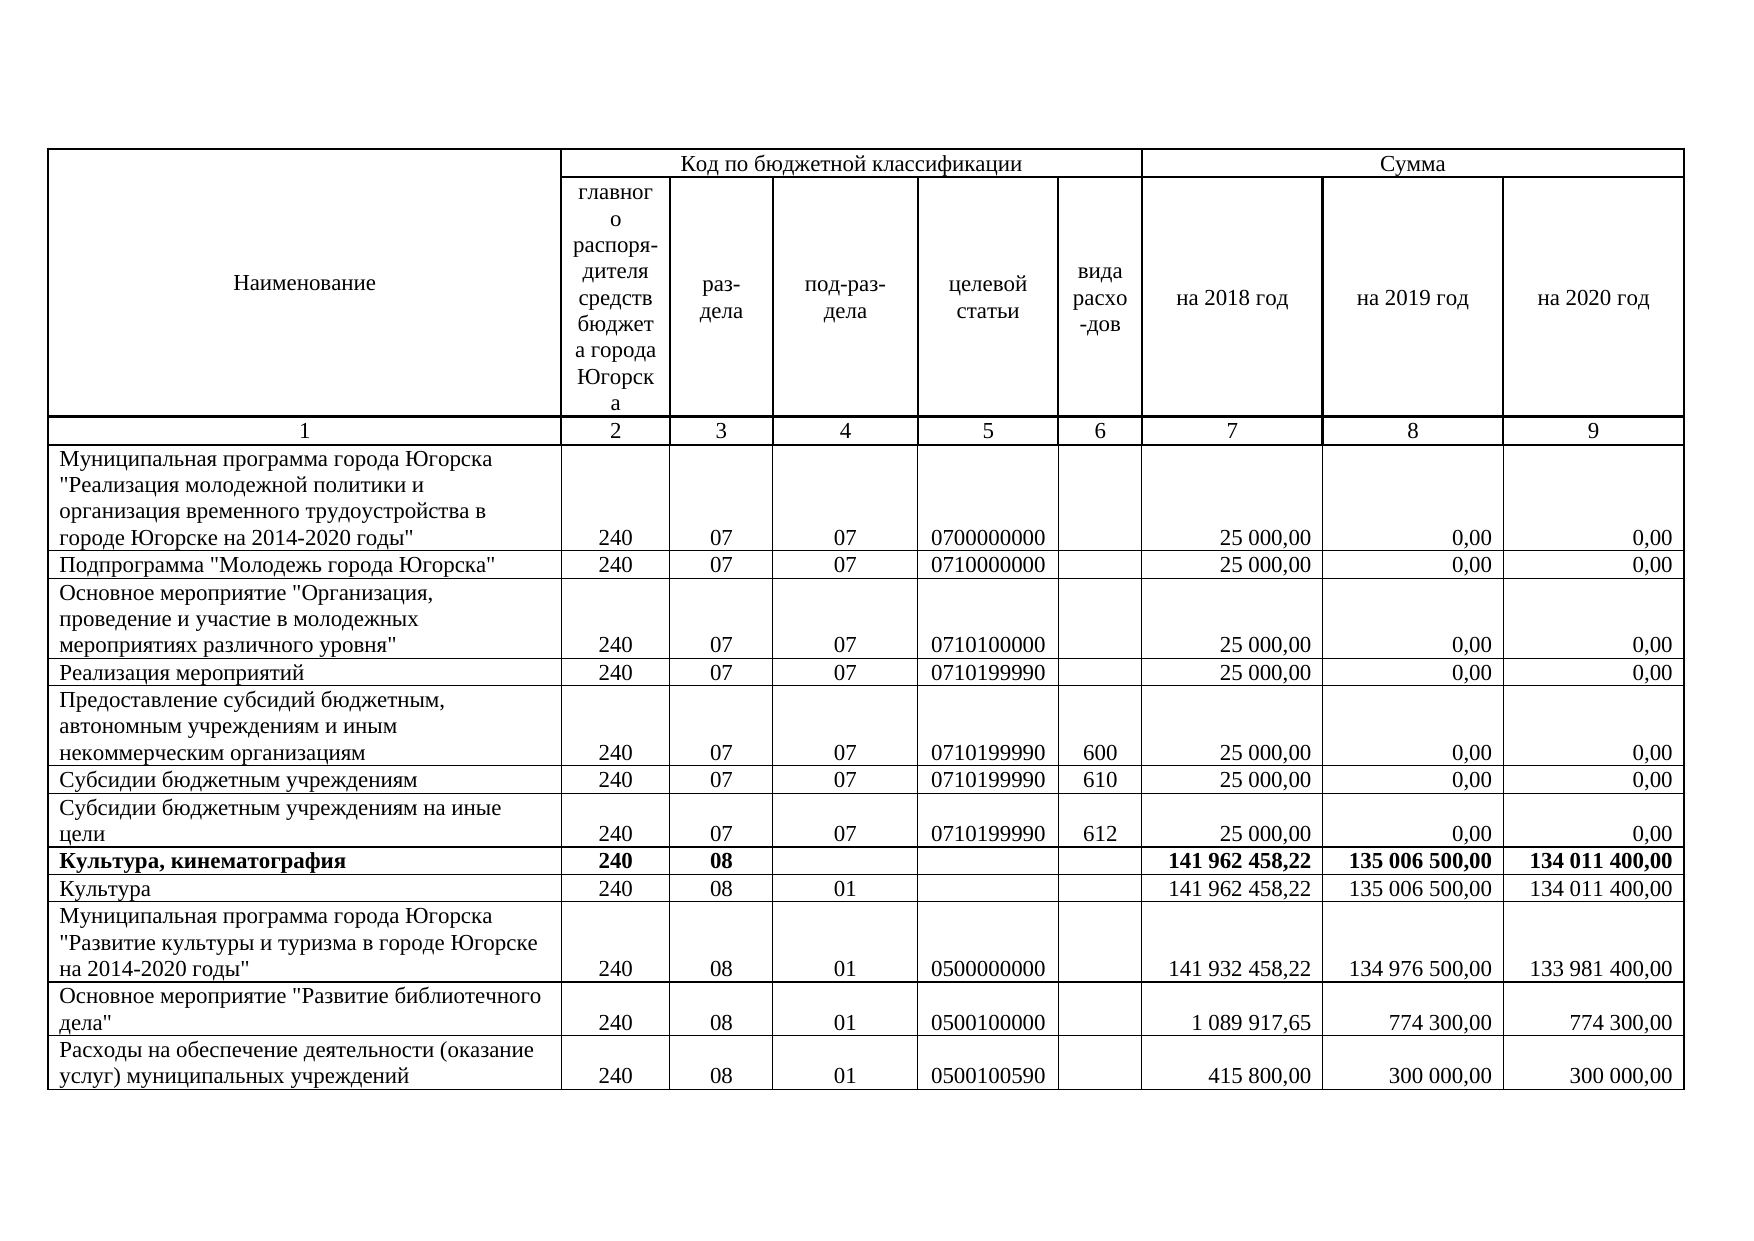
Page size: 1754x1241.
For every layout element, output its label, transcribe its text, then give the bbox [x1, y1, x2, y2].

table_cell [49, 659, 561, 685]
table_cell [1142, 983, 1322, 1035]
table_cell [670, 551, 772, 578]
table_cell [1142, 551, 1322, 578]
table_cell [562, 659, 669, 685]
table_cell 7 [1143, 418, 1321, 444]
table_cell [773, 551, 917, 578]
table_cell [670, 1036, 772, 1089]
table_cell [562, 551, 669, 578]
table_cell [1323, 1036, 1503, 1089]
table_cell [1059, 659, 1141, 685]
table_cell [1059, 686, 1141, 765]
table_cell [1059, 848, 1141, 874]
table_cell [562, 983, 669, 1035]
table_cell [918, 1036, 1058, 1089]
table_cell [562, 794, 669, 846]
table_cell 8 [1324, 418, 1502, 444]
table_cell 5 [919, 418, 1057, 444]
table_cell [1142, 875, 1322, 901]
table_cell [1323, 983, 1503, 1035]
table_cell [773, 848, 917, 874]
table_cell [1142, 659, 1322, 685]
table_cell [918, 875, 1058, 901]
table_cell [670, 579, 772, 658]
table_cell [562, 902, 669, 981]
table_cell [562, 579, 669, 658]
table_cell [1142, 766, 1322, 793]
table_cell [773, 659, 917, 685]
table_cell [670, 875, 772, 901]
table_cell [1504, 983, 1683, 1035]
table_cell на 2018 год [1143, 178, 1321, 415]
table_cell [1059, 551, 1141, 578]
table_cell главного распоря-дителя средств бюджета города Югорска [562, 178, 669, 415]
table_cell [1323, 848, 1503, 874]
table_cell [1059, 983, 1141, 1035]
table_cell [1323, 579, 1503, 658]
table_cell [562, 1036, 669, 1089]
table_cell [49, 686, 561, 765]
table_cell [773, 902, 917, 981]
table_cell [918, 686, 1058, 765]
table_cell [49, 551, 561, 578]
table_header Наименование [49, 150, 560, 415]
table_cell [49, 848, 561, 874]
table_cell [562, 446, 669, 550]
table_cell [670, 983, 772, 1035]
table_cell 6 [1059, 418, 1141, 444]
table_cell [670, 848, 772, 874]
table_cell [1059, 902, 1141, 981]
table_cell вида расхо-дов [1059, 178, 1141, 415]
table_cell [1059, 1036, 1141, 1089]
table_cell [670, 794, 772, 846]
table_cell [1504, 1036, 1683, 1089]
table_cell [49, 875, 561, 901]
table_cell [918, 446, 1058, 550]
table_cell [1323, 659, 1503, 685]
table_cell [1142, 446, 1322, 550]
table_cell 2 [562, 418, 669, 444]
table_cell 4 [774, 418, 917, 444]
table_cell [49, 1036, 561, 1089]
table_cell под-раз-дела [774, 178, 917, 415]
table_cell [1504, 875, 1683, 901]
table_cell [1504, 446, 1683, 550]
table_cell 9 [1504, 418, 1683, 444]
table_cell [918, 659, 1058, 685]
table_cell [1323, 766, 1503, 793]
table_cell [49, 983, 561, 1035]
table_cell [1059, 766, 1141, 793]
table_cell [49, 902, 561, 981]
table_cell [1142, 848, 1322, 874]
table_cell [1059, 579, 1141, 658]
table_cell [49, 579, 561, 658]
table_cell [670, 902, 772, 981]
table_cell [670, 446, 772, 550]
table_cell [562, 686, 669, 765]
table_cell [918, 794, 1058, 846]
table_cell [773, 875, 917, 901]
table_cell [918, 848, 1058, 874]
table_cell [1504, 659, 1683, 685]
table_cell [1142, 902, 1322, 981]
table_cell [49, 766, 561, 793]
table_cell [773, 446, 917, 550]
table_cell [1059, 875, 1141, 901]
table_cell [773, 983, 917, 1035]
table_header Код по бюджетной классификации [562, 150, 1141, 176]
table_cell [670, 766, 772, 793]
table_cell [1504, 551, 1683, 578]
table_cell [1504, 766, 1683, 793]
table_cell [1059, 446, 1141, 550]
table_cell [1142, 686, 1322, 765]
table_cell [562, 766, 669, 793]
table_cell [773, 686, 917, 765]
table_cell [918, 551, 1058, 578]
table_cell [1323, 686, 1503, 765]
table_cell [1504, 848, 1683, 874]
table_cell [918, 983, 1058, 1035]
table_cell на 2019 год [1324, 178, 1502, 415]
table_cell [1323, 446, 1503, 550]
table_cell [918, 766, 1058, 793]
table_cell целевой статьи [919, 178, 1057, 415]
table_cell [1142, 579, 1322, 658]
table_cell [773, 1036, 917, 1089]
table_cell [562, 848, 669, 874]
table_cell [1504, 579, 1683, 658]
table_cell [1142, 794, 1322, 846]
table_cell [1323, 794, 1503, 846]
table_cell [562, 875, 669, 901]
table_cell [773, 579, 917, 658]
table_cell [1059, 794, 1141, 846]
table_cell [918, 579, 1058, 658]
table_cell раз-дела [671, 178, 772, 415]
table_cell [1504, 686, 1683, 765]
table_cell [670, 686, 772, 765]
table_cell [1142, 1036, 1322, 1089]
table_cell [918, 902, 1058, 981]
table_cell 1 [49, 418, 560, 444]
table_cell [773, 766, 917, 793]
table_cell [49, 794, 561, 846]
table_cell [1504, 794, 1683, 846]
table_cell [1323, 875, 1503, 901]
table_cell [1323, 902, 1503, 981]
table_cell на 2020 год [1504, 178, 1683, 415]
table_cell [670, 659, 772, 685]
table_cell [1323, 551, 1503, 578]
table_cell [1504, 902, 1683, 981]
table_cell 3 [671, 418, 772, 444]
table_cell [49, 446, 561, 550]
table_header Сумма [1143, 150, 1683, 176]
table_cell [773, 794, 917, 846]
